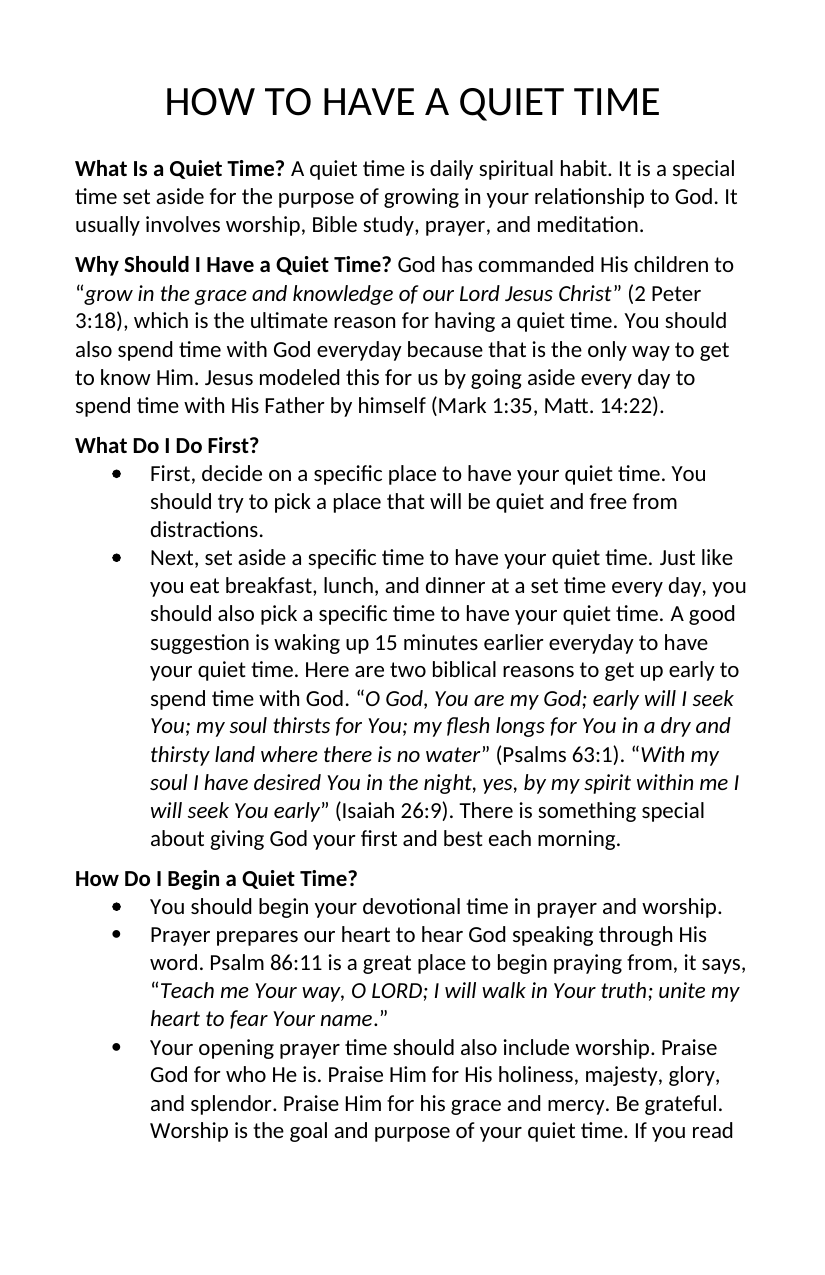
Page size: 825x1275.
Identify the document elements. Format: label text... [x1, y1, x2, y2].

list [112, 1033, 750, 1145]
text HOW TO HAVE A QUIET TIME [75, 75, 750, 126]
list You should begin your devotional time in prayer and worship. [112, 892, 750, 921]
list First, decide on a specific place to have your quiet time. You should try to pick a place that will be quiet and free from distractions. [112, 459, 750, 543]
text Why Should I Have a Quiet Time? God has commanded His children to “grow in the grace and knowledge of our Lord Jesus Christ” (2 Peter 3:18), which is the ultimate reason for having a quiet time. You should also spend time with God everyday because that is the only way to get to know Him. Jesus modeled this for us by going aside every day to spend time with His Father by himself (Mark 1:35, Matt. 14:22). [75, 251, 750, 419]
list Prayer prepares our heart to hear God speaking through His word. Psalm 86:11 is a great place to begin praying from, it says, “Teach me Your way, O LORD; I will walk in Your truth; unite my heart to fear Your name.” [112, 921, 750, 1033]
text What Do I Do First? [75, 431, 750, 459]
text What Is a Quiet Time? A quiet time is daily spiritual habit. It is a special time set aside for the purpose of growing in your relationship to God. It usually involves worship, Bible study, prayer, and meditation. [75, 154, 750, 238]
text How Do I Begin a Quiet Time? [75, 864, 750, 892]
list Next, set aside a specific time to have your quiet time. Just like you eat breakfast, lunch, and dinner at a set time every day, you should also pick a specific time to have your quiet time. A good suggestion is waking up 15 minutes earlier everyday to have your quiet time. Here are two biblical reasons to get up early to spend time with God. “O God, You are my God; early will I seek You; my soul thirsts for You; my flesh longs for You in a dry and thirsty land where there is no water” (Psalms 63:1). “With my soul I have desired You in the night, yes, by my spirit within me I will seek You early” (Isaiah 26:9). There is something special about giving God your first and best each morning. [112, 543, 750, 852]
